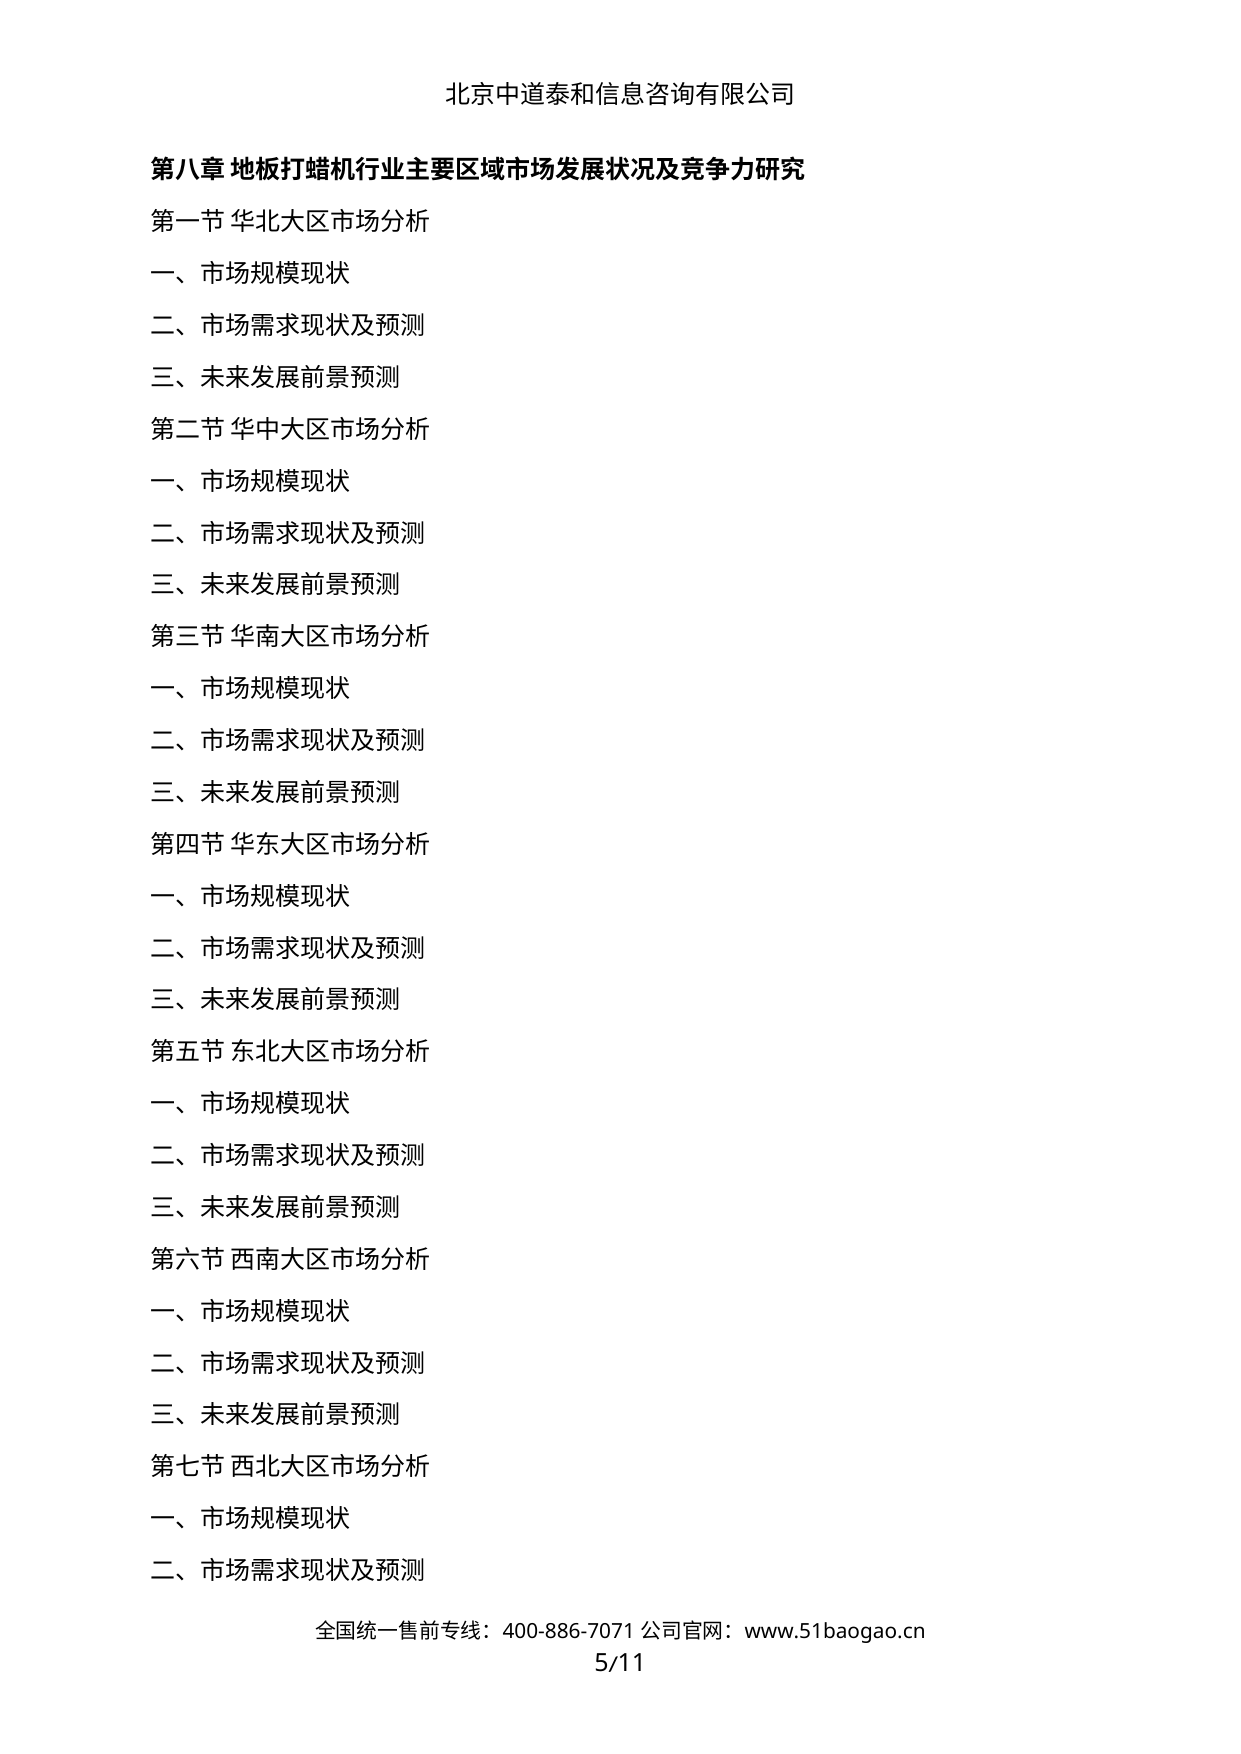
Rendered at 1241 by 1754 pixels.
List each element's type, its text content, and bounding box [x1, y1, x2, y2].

text 一、市场规模现状 [150, 1499, 1090, 1535]
text 三、未来发展前景预测 [150, 1395, 1090, 1431]
text 一、市场规模现状 [150, 254, 1090, 290]
text 第四节 华东大区市场分析 [150, 824, 1090, 861]
text 一、市场规模现状 [150, 1084, 1090, 1120]
text 第五节 东北大区市场分析 [150, 1032, 1090, 1068]
text 第六节 西南大区市场分析 [150, 1239, 1090, 1276]
text 三、未来发展前景预测 [150, 357, 1090, 394]
text 一、市场规模现状 [150, 669, 1090, 705]
text 第二节 华中大区市场分析 [150, 409, 1090, 446]
text 二、市场需求现状及预测 [150, 513, 1090, 549]
text 二、市场需求现状及预测 [150, 721, 1090, 757]
text 二、市场需求现状及预测 [150, 1551, 1090, 1587]
text 一、市场规模现状 [150, 876, 1090, 912]
text 第八章 地板打蜡机行业主要区域市场发展状况及竞争力研究 [150, 150, 1090, 186]
text 三、未来发展前景预测 [150, 565, 1090, 601]
text 第七节 西北大区市场分析 [150, 1447, 1090, 1483]
text 第一节 华北大区市场分析 [150, 202, 1090, 238]
text 二、市场需求现状及预测 [150, 1136, 1090, 1172]
text 第三节 华南大区市场分析 [150, 617, 1090, 653]
text 二、市场需求现状及预测 [150, 306, 1090, 342]
text 一、市场规模现状 [150, 461, 1090, 497]
text 二、市场需求现状及预测 [150, 1343, 1090, 1379]
text 三、未来发展前景预测 [150, 1187, 1090, 1224]
text 三、未来发展前景预测 [150, 980, 1090, 1016]
text 三、未来发展前景预测 [150, 772, 1090, 809]
text 二、市场需求现状及预测 [150, 928, 1090, 964]
text 一、市场规模现状 [150, 1291, 1090, 1327]
